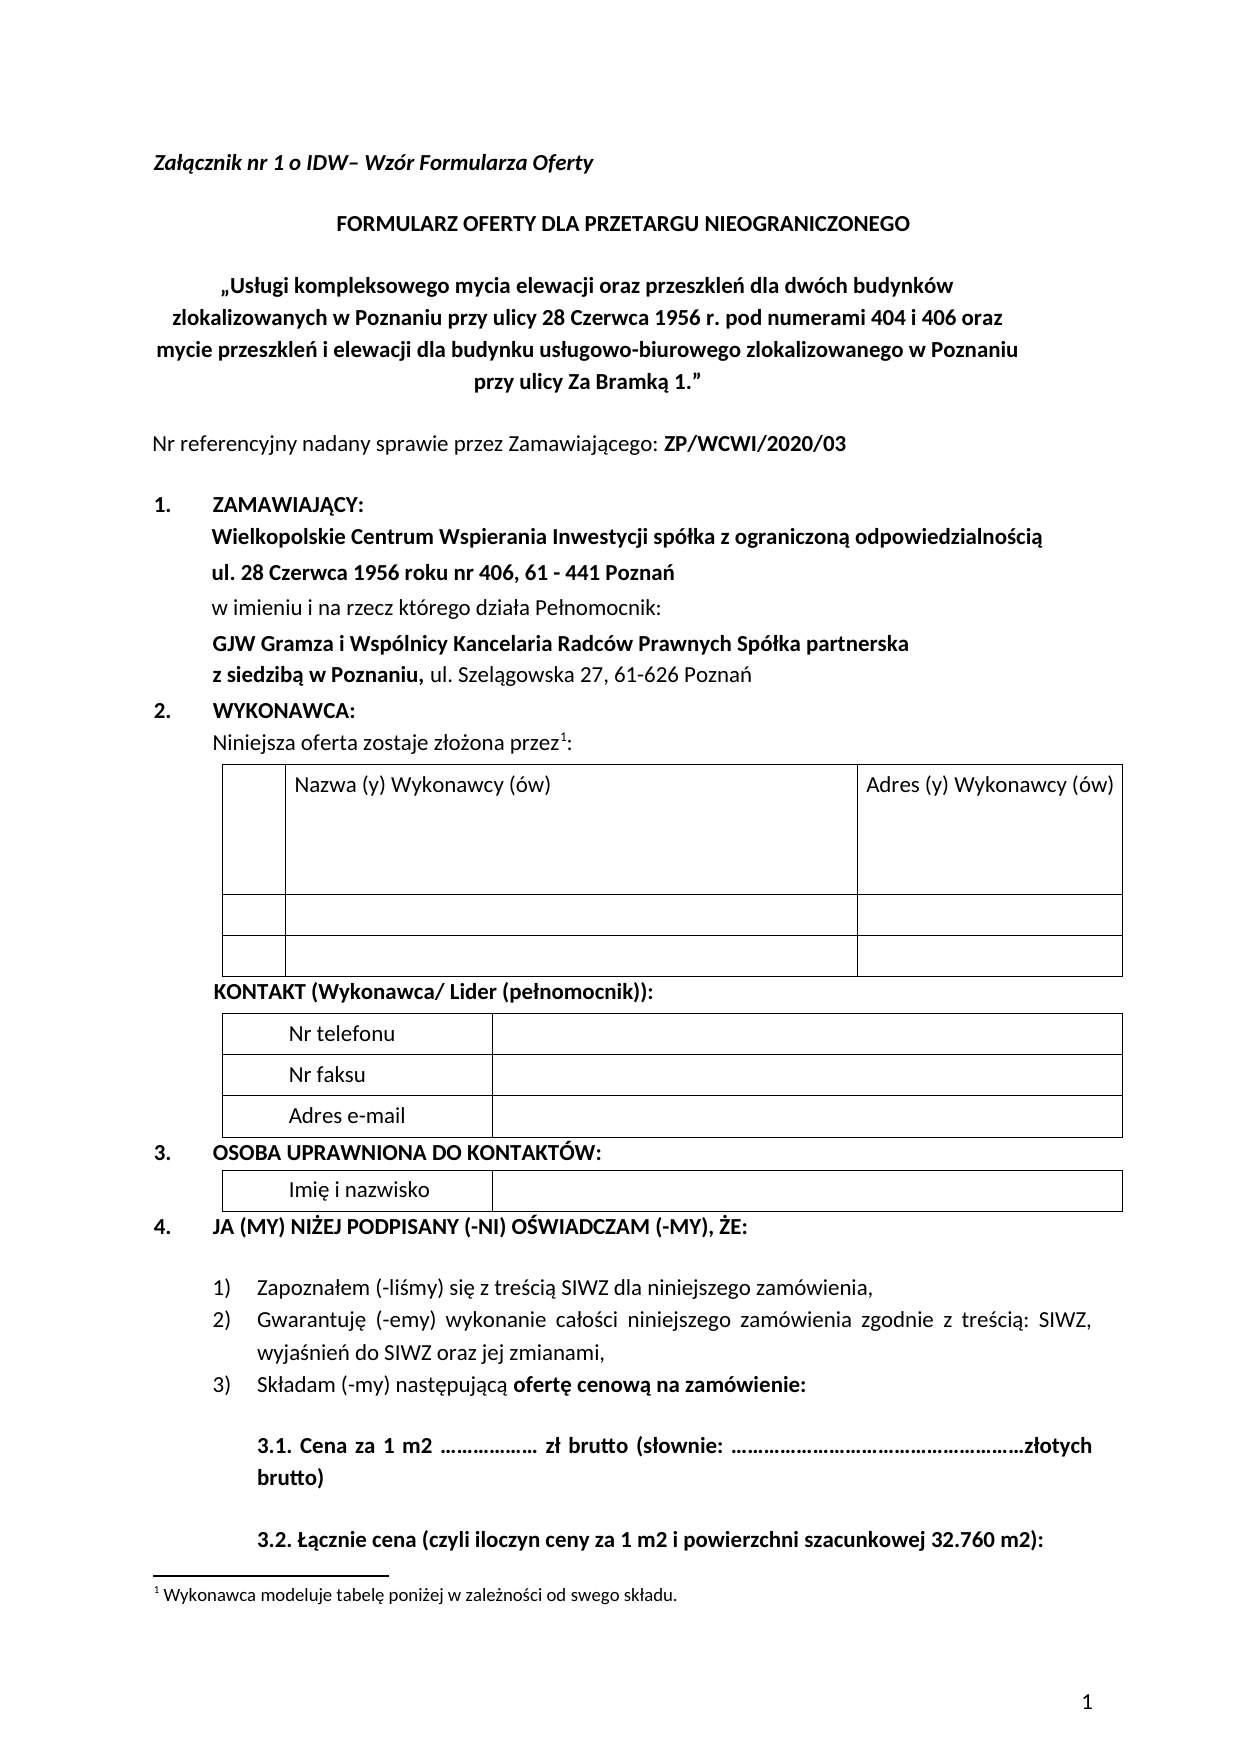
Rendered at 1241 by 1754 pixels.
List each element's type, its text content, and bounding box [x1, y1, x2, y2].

list Gwarantuję (-emy) wykonanie całości niniejszego zamówienia zgodnie z treścią: SIWZ, wyjaśnień do SIWZ oraz jej zmianami, [212, 1306, 1093, 1366]
text w imieniu i na rzecz którego działa Pełnomocnik: [211, 593, 1084, 621]
text Nr referencyjny nadany sprawie przez Zamawiającego: ZP/WCWI/2020/03 [152, 429, 1093, 457]
table_cell Adres e-mail [223, 1096, 492, 1137]
table_header Imię i nazwisko [223, 1171, 492, 1211]
table_cell [493, 1055, 1122, 1095]
text Wielkopolskie Centrum Wspierania Inwestycji spółka z ograniczoną odpowiedzialnością [211, 522, 1084, 550]
list Zapoznałem (-liśmy) się z treścią SIWZ dla niniejszego zamówienia, [212, 1273, 1093, 1301]
list z siedzibą w Poznaniu, ul. Szelągowska 27, 61-626 Poznań [212, 660, 1084, 688]
table_cell [286, 895, 857, 935]
table_cell [223, 936, 285, 976]
table_cell [286, 936, 857, 976]
table_cell [493, 1096, 1122, 1137]
text 3.2. Łącznie cena (czyli iloczyn ceny za 1 m2 i powierzchni szacunkowej 32.760 m2): [257, 1525, 1093, 1553]
list OSOBA UPRAWNIONA DO KONTAKTÓW: [153, 1138, 1093, 1166]
table_cell [223, 895, 285, 935]
table_header [493, 1014, 1122, 1054]
table_cell [858, 895, 1122, 935]
list ZAMAWIAJĄCY: [153, 490, 1093, 518]
list WYKONAWCA: [153, 696, 1093, 724]
table_header [223, 765, 285, 894]
text Niniejsza oferta zostaje złożona przez: [212, 728, 1093, 756]
text 3.1. Cena za 1 m2 ……………… zł brutto (słownie: ………………………………………………złotych brutto) [257, 1431, 1093, 1492]
table_header Nazwa (y) Wykonawcy (ów) [286, 765, 857, 894]
table_cell Nr faksu [223, 1055, 492, 1095]
subtitle FORMULARZ OFERTY DLA PRZETARGU NIEOGRANICZONEGO [170, 209, 1077, 237]
table_header Adres (y) Wykonawcy (ów) [858, 765, 1122, 894]
table_cell [858, 936, 1122, 976]
text „Usługi kompleksowego mycia elewacji oraz przeszkleń dla dwóch budynków zlokalizowanych w Poznaniu przy ulicy 28 Czerwca 1956 r. pod numerami 404 i 406 oraz mycie przeszkleń i elewacji dla budynku usługowo-biurowego zlokalizowanego w Poznaniu przy ulicy Za Bramką 1.” [153, 271, 1021, 395]
list JA (MY) NIŻEJ PODPISANY (-NI) OŚWIADCZAM (-MY), ŻE: [153, 1212, 1093, 1240]
text Załącznik nr 1 o IDW– Wzór Formularza Oferty [153, 148, 1021, 176]
table_header [493, 1171, 1122, 1211]
text KONTAKT (Wykonawca/ Lider (pełnomocnik)): [214, 977, 1093, 1005]
text ul. 28 Czerwca 1956 roku nr 406, 61 - 441 Poznań [211, 558, 1084, 586]
table_header Nr telefonu [223, 1014, 492, 1054]
list Składam (-my) następującą ofertę cenową na zamówienie: [212, 1370, 1093, 1398]
list GJW Gramza i Wspólnicy Kancelaria Radców Prawnych Spółka partnerska [212, 629, 1084, 657]
